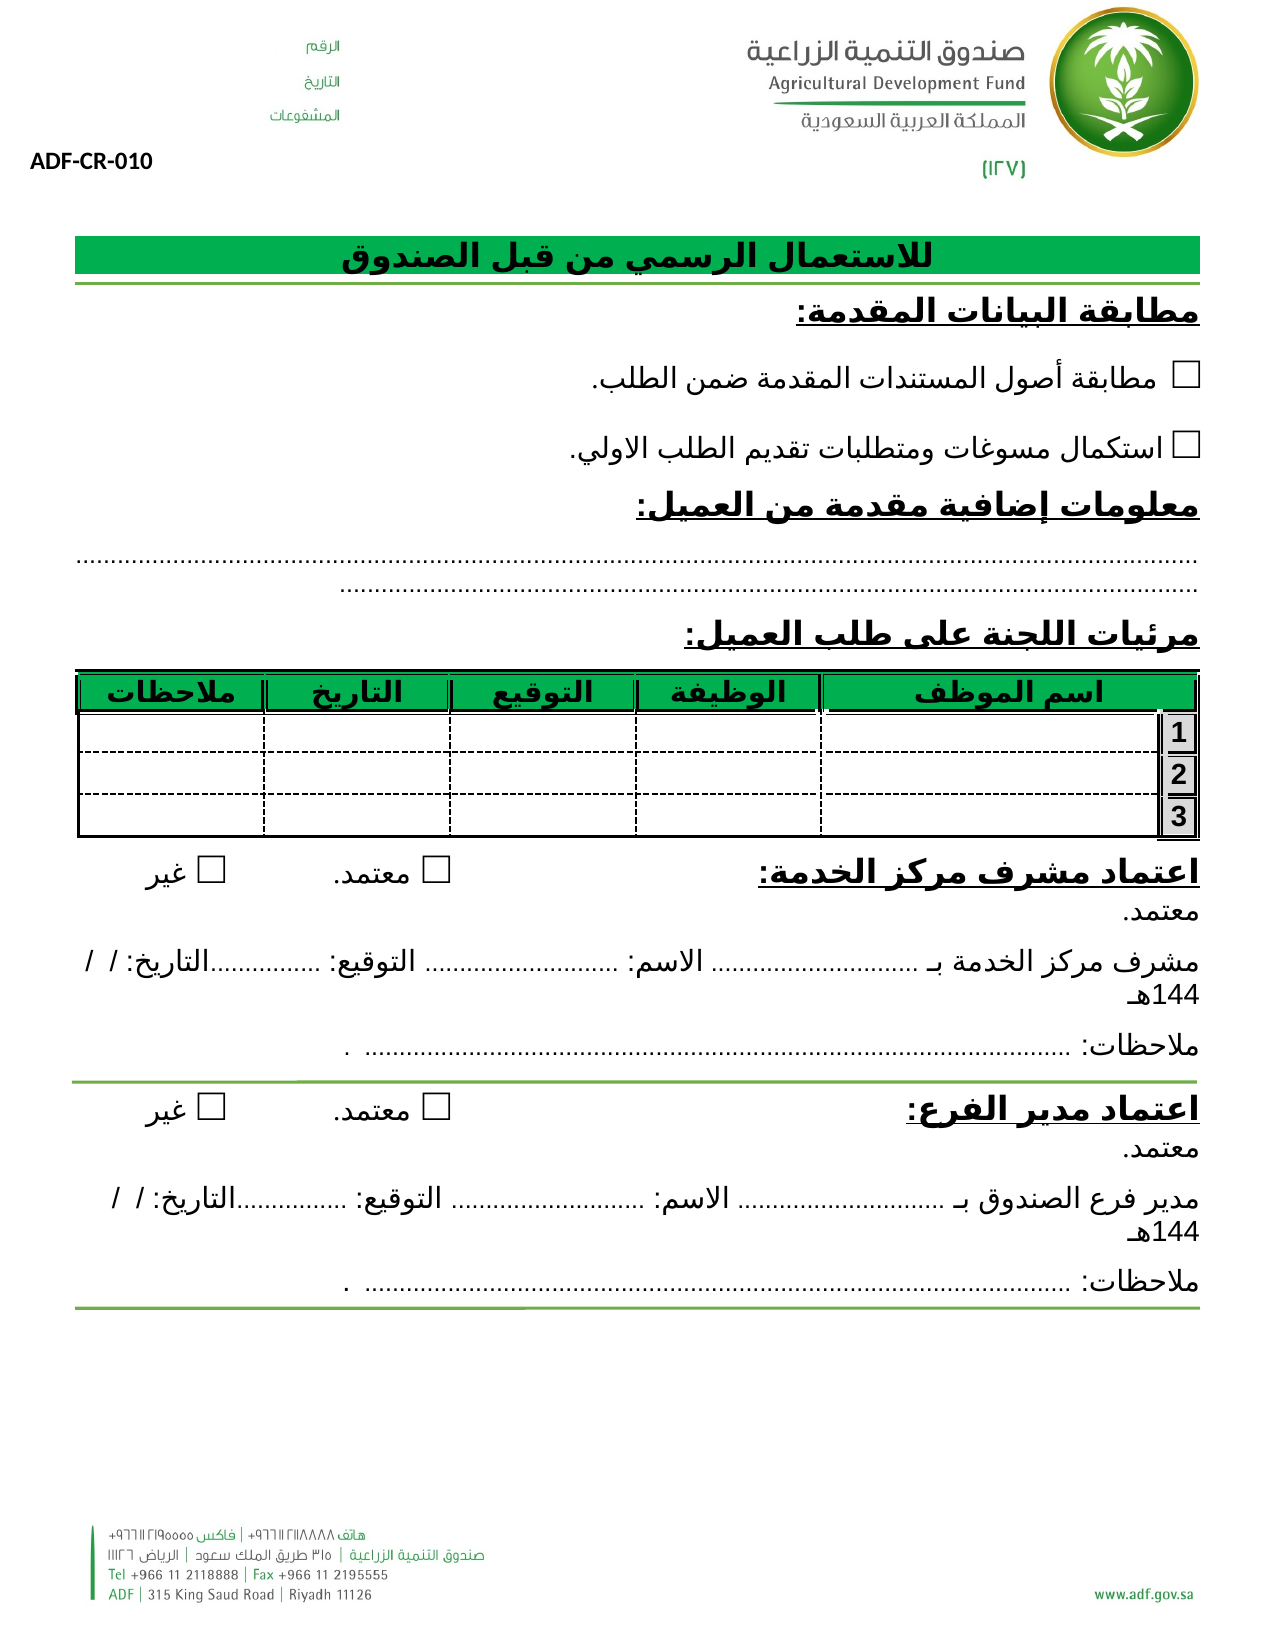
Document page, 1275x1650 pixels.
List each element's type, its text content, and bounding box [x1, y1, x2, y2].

picture [75, 1506, 1200, 1607]
text معلومات إضافية مقدمة من العميل: [75, 485, 1200, 523]
table_cell [264, 751, 450, 793]
text ملاحظات: ...................................................................................................... . [75, 1027, 1200, 1061]
table_header التوقيع [450, 672, 636, 709]
table_cell [821, 751, 1157, 793]
table_cell 1 [1160, 709, 1197, 751]
table_cell [821, 709, 1160, 751]
text للاستعمال الرسمي من قبل الصندوق [75, 236, 1200, 274]
picture [262, 1, 1200, 192]
table_cell [450, 715, 636, 751]
text اعتماد مشرف مركز الخدمة: □ معتمد. □ غير معتمد. [75, 841, 1200, 927]
table_cell [264, 715, 450, 751]
table_cell [80, 751, 264, 793]
table_cell [821, 793, 1157, 834]
table_cell 2 [1160, 751, 1197, 793]
text مشرف مركز الخدمة بـ .............................. الاسم: ............................ التوقيع: ................التاريخ: / /144هـ [75, 944, 1200, 1011]
text مدير فرع الصندوق بـ .............................. الاسم: ............................ التوقيع: ................التاريخ: / /144هـ [75, 1181, 1200, 1248]
table_header الوظيفة [636, 675, 818, 709]
text □ مطابقة أصول المستندات المقدمة ضمن الطلب. [75, 346, 1200, 399]
table_cell [636, 709, 821, 751]
table_cell [450, 793, 636, 834]
text اعتماد مدير الفرع: □ معتمد. □ غير معتمد. [75, 1078, 1200, 1164]
table_cell [636, 793, 821, 834]
table_cell 3 [1160, 793, 1197, 834]
table_cell [450, 751, 636, 793]
table_cell [636, 751, 821, 793]
text .............................................................................................................................................................................................................................................................................................. [75, 540, 1200, 597]
text مطابقة البيانات المقدمة: [75, 291, 1200, 329]
text ملاحظات: ...................................................................................................... . [75, 1264, 1200, 1298]
table_cell [264, 793, 450, 834]
table_cell [80, 793, 264, 834]
table_header التاريخ [264, 672, 450, 709]
text مرئيات اللجنة على طلب العميل: [75, 614, 1200, 652]
text □ استكمال مسوغات ومتطلبات تقديم الطلب الاولي. [75, 415, 1200, 468]
table_header اسم الموظف [824, 675, 1197, 709]
table_header ملاحظات [78, 672, 264, 709]
table_cell [80, 715, 264, 751]
